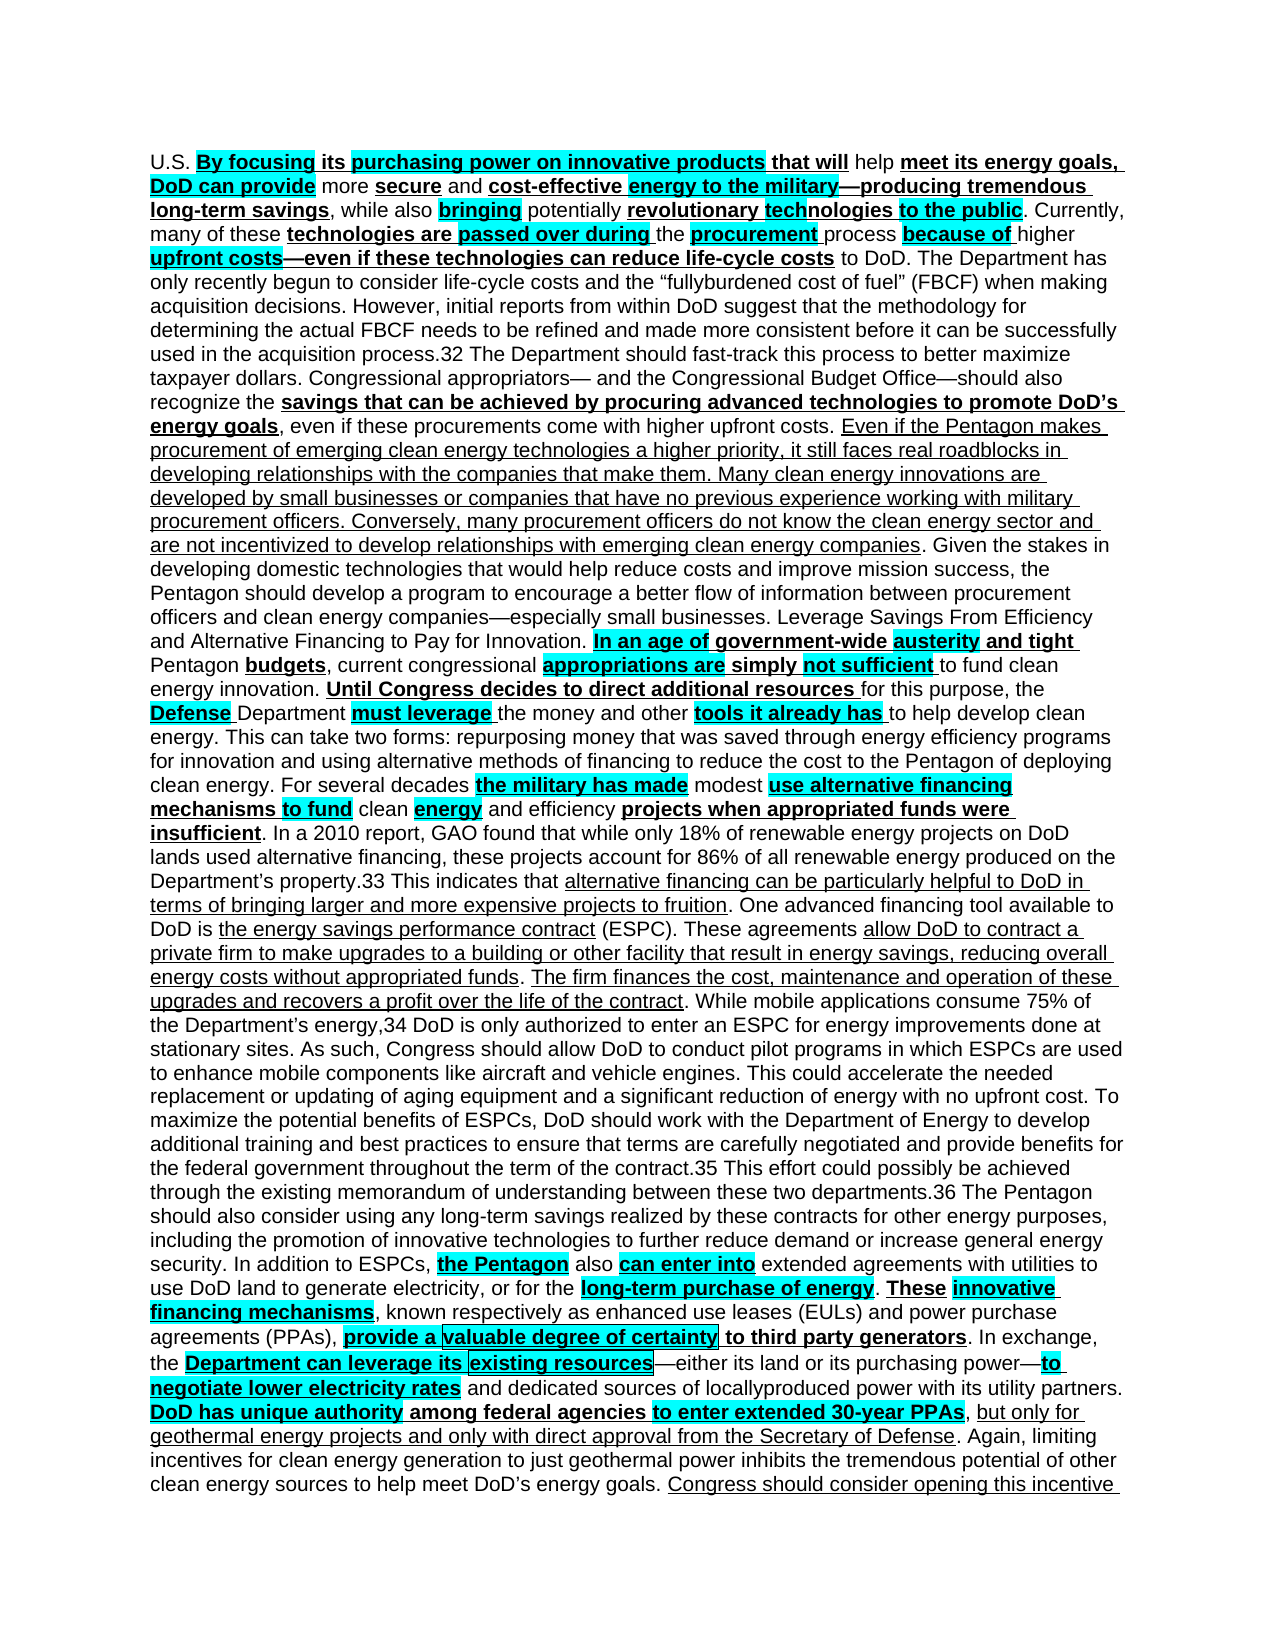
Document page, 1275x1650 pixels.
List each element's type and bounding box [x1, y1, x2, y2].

text [150, 150, 1125, 1496]
